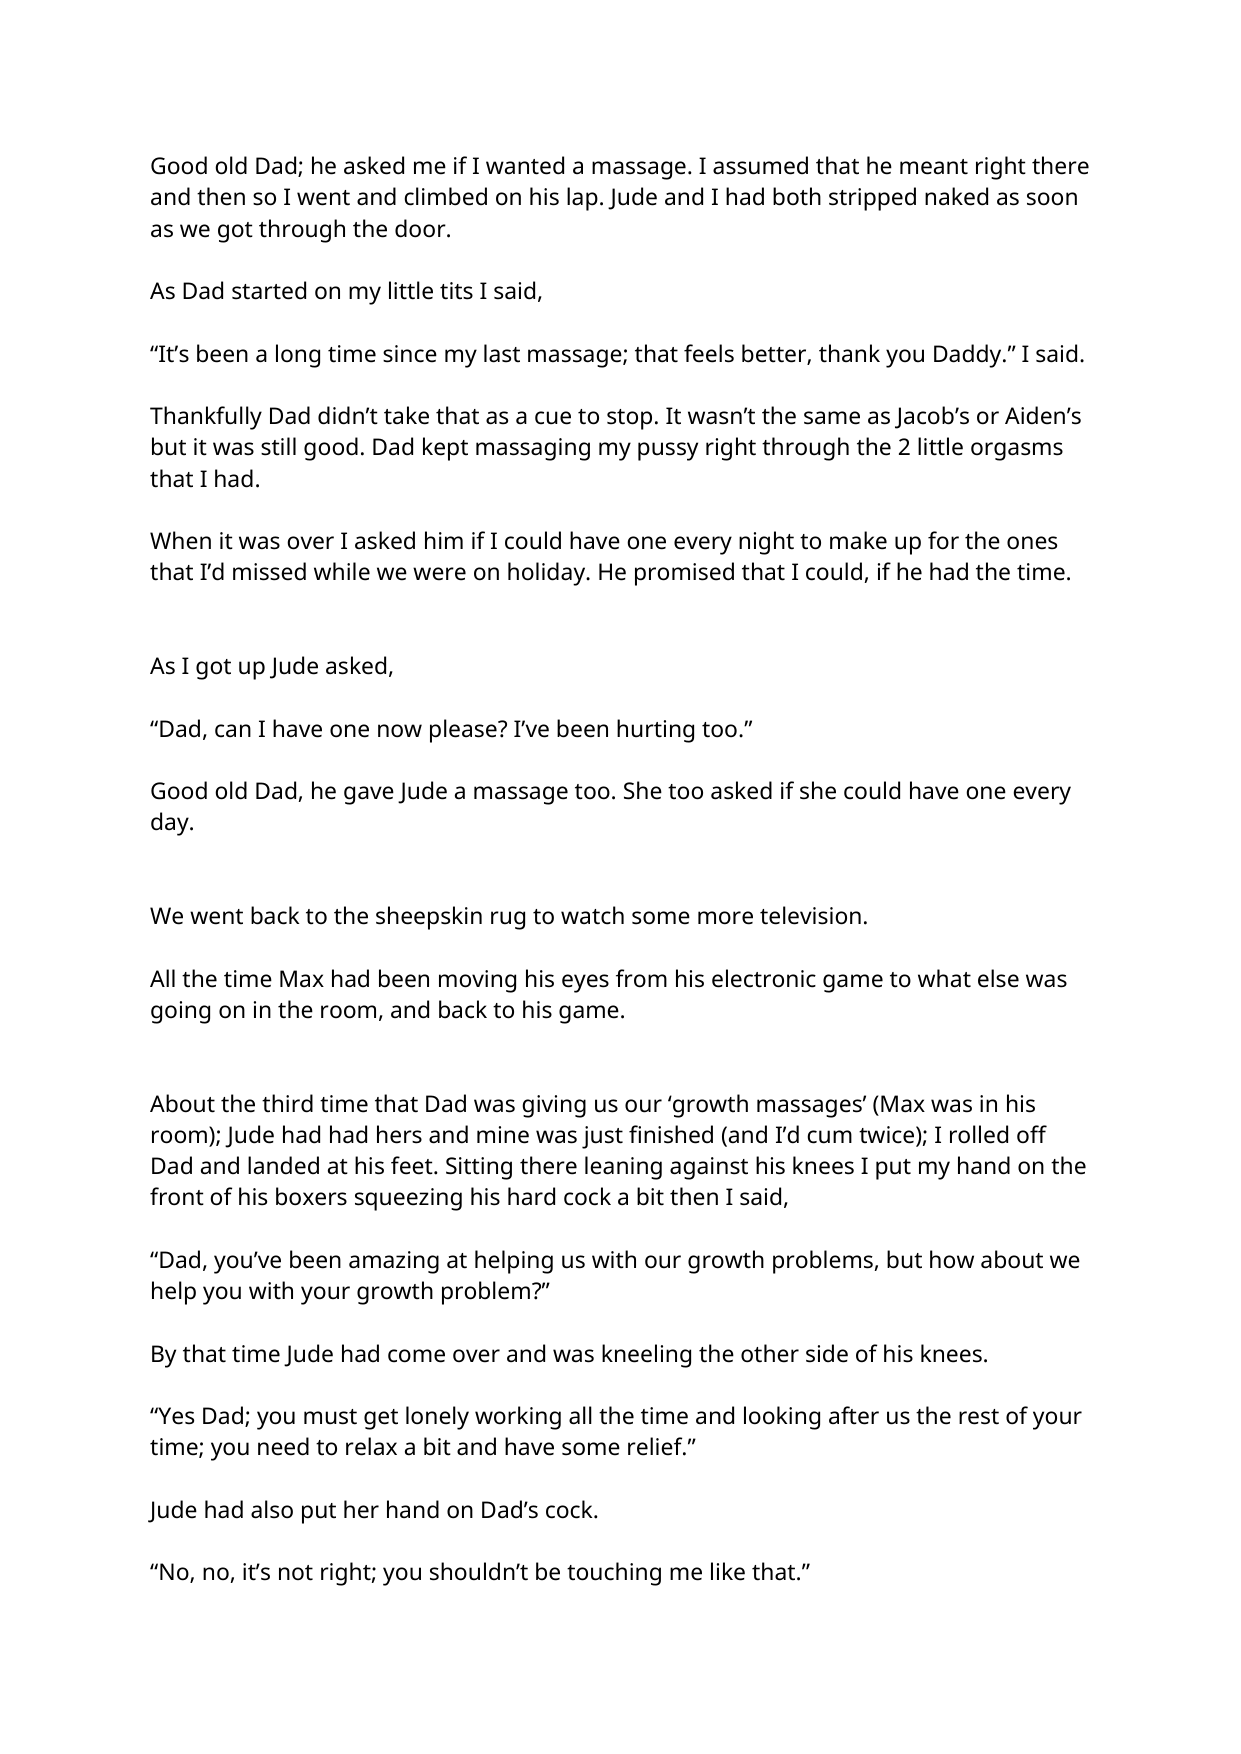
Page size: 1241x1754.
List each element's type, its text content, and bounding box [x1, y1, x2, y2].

text “It’s been a long time since my last massage; that feels better, thank you Daddy.” I said. [150, 337, 1090, 369]
text “Dad, you’ve been amazing at helping us with our growth problems, but how about we help you with your growth problem?” [150, 1244, 1090, 1306]
text Good old Dad; he asked me if I wanted a massage. I assumed that he meant right there and then so I went and climbed on his lap. Jude and I had both stripped naked as soon as we got through the door. [150, 150, 1090, 244]
text As I got up Jude asked, [150, 650, 1090, 681]
text All the time Max had been moving his eyes from his electronic game to what else was going on in the room, and back to his game. [150, 962, 1090, 1025]
text “Yes Dad; you must get lonely working all the time and looking after us the rest of your time; you need to relax a bit and have some relief.” [150, 1400, 1090, 1462]
text By that time Jude had come over and was kneeling the other side of his knees. [150, 1337, 1090, 1369]
text Thankfully Dad didn’t take that as a cue to stop. It wasn’t the same as Jacob’s or Aiden’s but it was still good. Dad kept massaging my pussy right through the 2 little orgasms that I had. [150, 400, 1090, 494]
text We went back to the sheepskin rug to watch some more television. [150, 900, 1090, 931]
text “No, no, it’s not right; you shouldn’t be touching me like that.” [150, 1556, 1090, 1587]
text Good old Dad, he gave Jude a massage too. She too asked if she could have one every day. [150, 775, 1090, 837]
text When it was over I asked him if I could have one every night to make up for the ones that I’d missed while we were on holiday. He promised that I could, if he had the time. [150, 525, 1090, 587]
text Jude had also put her hand on Dad’s cock. [150, 1494, 1090, 1525]
text As Dad started on my little tits I said, [150, 275, 1090, 306]
text “Dad, can I have one now please? I’ve been hurting too.” [150, 712, 1090, 744]
text About the third time that Dad was giving us our ‘growth massages’ (Max was in his room); Jude had had hers and mine was just finished (and I’d cum twice); I rolled off Dad and landed at his feet. Sitting there leaning against his knees I put my hand on the front of his boxers squeezing his hard cock a bit then I said, [150, 1087, 1090, 1212]
